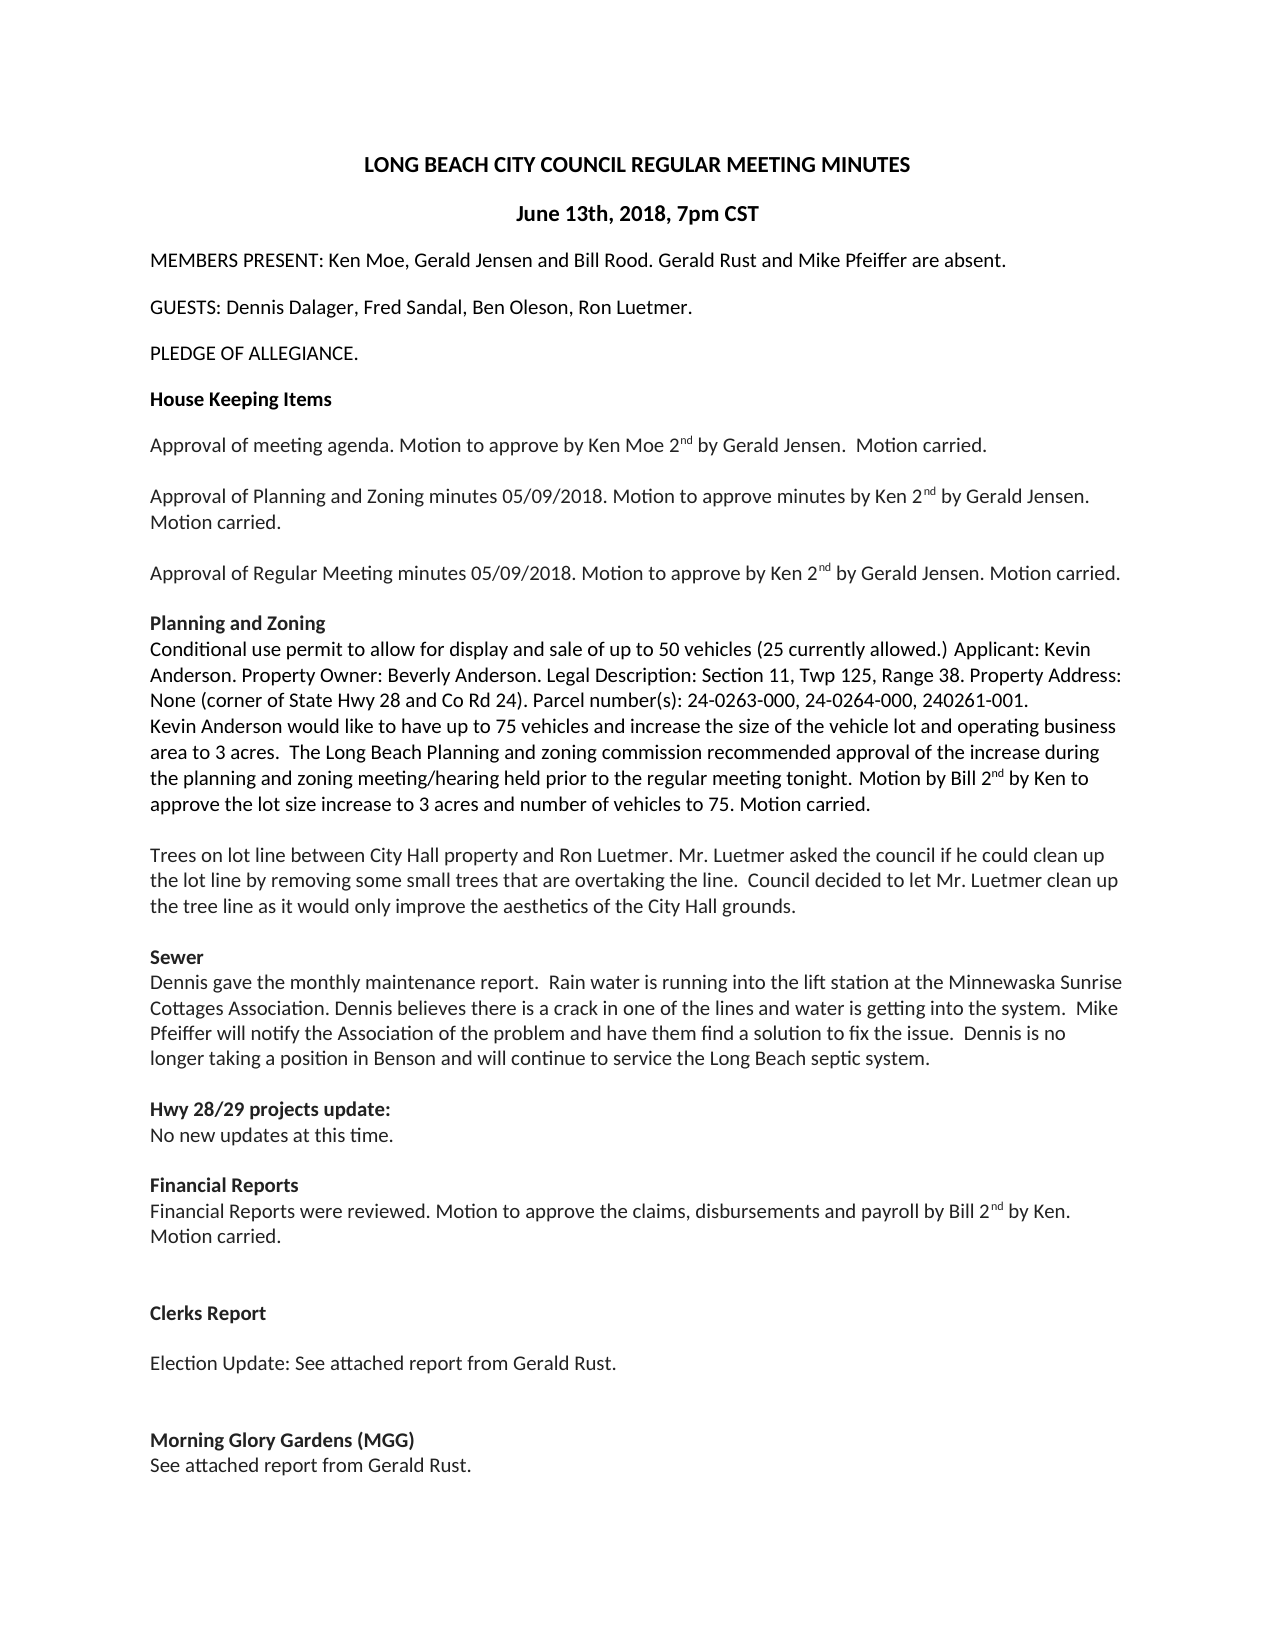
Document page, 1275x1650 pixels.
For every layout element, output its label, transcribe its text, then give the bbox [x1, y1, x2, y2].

text Clerks Report [150, 1300, 1125, 1325]
text Financial Reports were reviewed. Motion to approve the claims, disbursements and payroll by Bill 2nd by Ken. Motion carried. [150, 1198, 1125, 1249]
text PLEDGE OF ALLEGIANCE. [150, 340, 1125, 366]
text See attached report from Gerald Rust. [150, 1452, 1125, 1478]
text GUESTS: Dennis Dalager, Fred Sandal, Ben Oleson, Ron Luetmer. [150, 294, 1125, 319]
text Approval of Regular Meeting minutes 05/09/2018. Motion to approve by Ken 2nd by Gerald Jensen. Motion carried. [150, 560, 1125, 585]
text Conditional use permit to allow for display and sale of up to 50 vehicles (25 currently allowed.) Applicant: Kevin Anderson. Property Owner: Beverly Anderson. Legal Description: Section 11, Twp 125, Range 38. Property Address: None (corner of State Hwy 28 and Co Rd 24). Parcel number(s): 24-0263-000, 24-0264-000, 240261-001. [150, 636, 1125, 713]
text Hwy 28/29 projects update: [150, 1096, 1125, 1122]
text Approval of meeting agenda. Motion to approve by Ken Moe 2nd by Gerald Jensen. Motion carried. [150, 433, 1125, 458]
text Planning and Zoning [150, 611, 1125, 636]
text Approval of Planning and Zoning minutes 05/09/2018. Motion to approve minutes by Ken 2nd by Gerald Jensen. Motion carried. [150, 483, 1125, 534]
text Kevin Anderson would like to have up to 75 vehicles and increase the size of the vehicle lot and operating business area to 3 acres. The Long Beach Planning and zoning commission recommended approval of the increase during the planning and zoning meeting/hearing held prior to the regular meeting tonight. Motion by Bill 2nd by Ken to approve the lot size increase to 3 acres and number of vehicles to 75. Motion carried. [150, 713, 1125, 816]
text Election Update: See attached report from Gerald Rust. [150, 1351, 1125, 1376]
text Trees on lot line between City Hall property and Ron Luetmer. Mr. Luetmer asked the council if he could clean up the lot line by removing some small trees that are overtaking the line. Council decided to let Mr. Luetmer clean up the tree line as it would only improve the aesthetics of the City Hall grounds. [150, 842, 1125, 918]
text Sewer [150, 944, 1125, 969]
text LONG BEACH CITY COUNCIL REGULAR MEETING MINUTES [150, 150, 1125, 178]
text No new updates at this time. [150, 1122, 1125, 1147]
text MEMBERS PRESENT: Ken Moe, Gerald Jensen and Bill Rood. Gerald Rust and Mike Pfeiffer are absent. [150, 248, 1125, 273]
text Dennis gave the monthly maintenance report. Rain water is running into the lift station at the Minnewaska Sunrise Cottages Association. Dennis believes there is a crack in one of the lines and water is getting into the system. Mike Pfeiffer will notify the Association of the problem and have them find a solution to fix the issue. Dennis is no longer taking a position in Benson and will continue to service the Long Beach septic system. [150, 969, 1125, 1071]
text Morning Glory Gardens (MGG) [150, 1427, 1125, 1452]
text Financial Reports [150, 1173, 1125, 1198]
text House Keeping Items [150, 386, 1125, 412]
text June 13th, 2018, 7pm CST [150, 199, 1125, 227]
